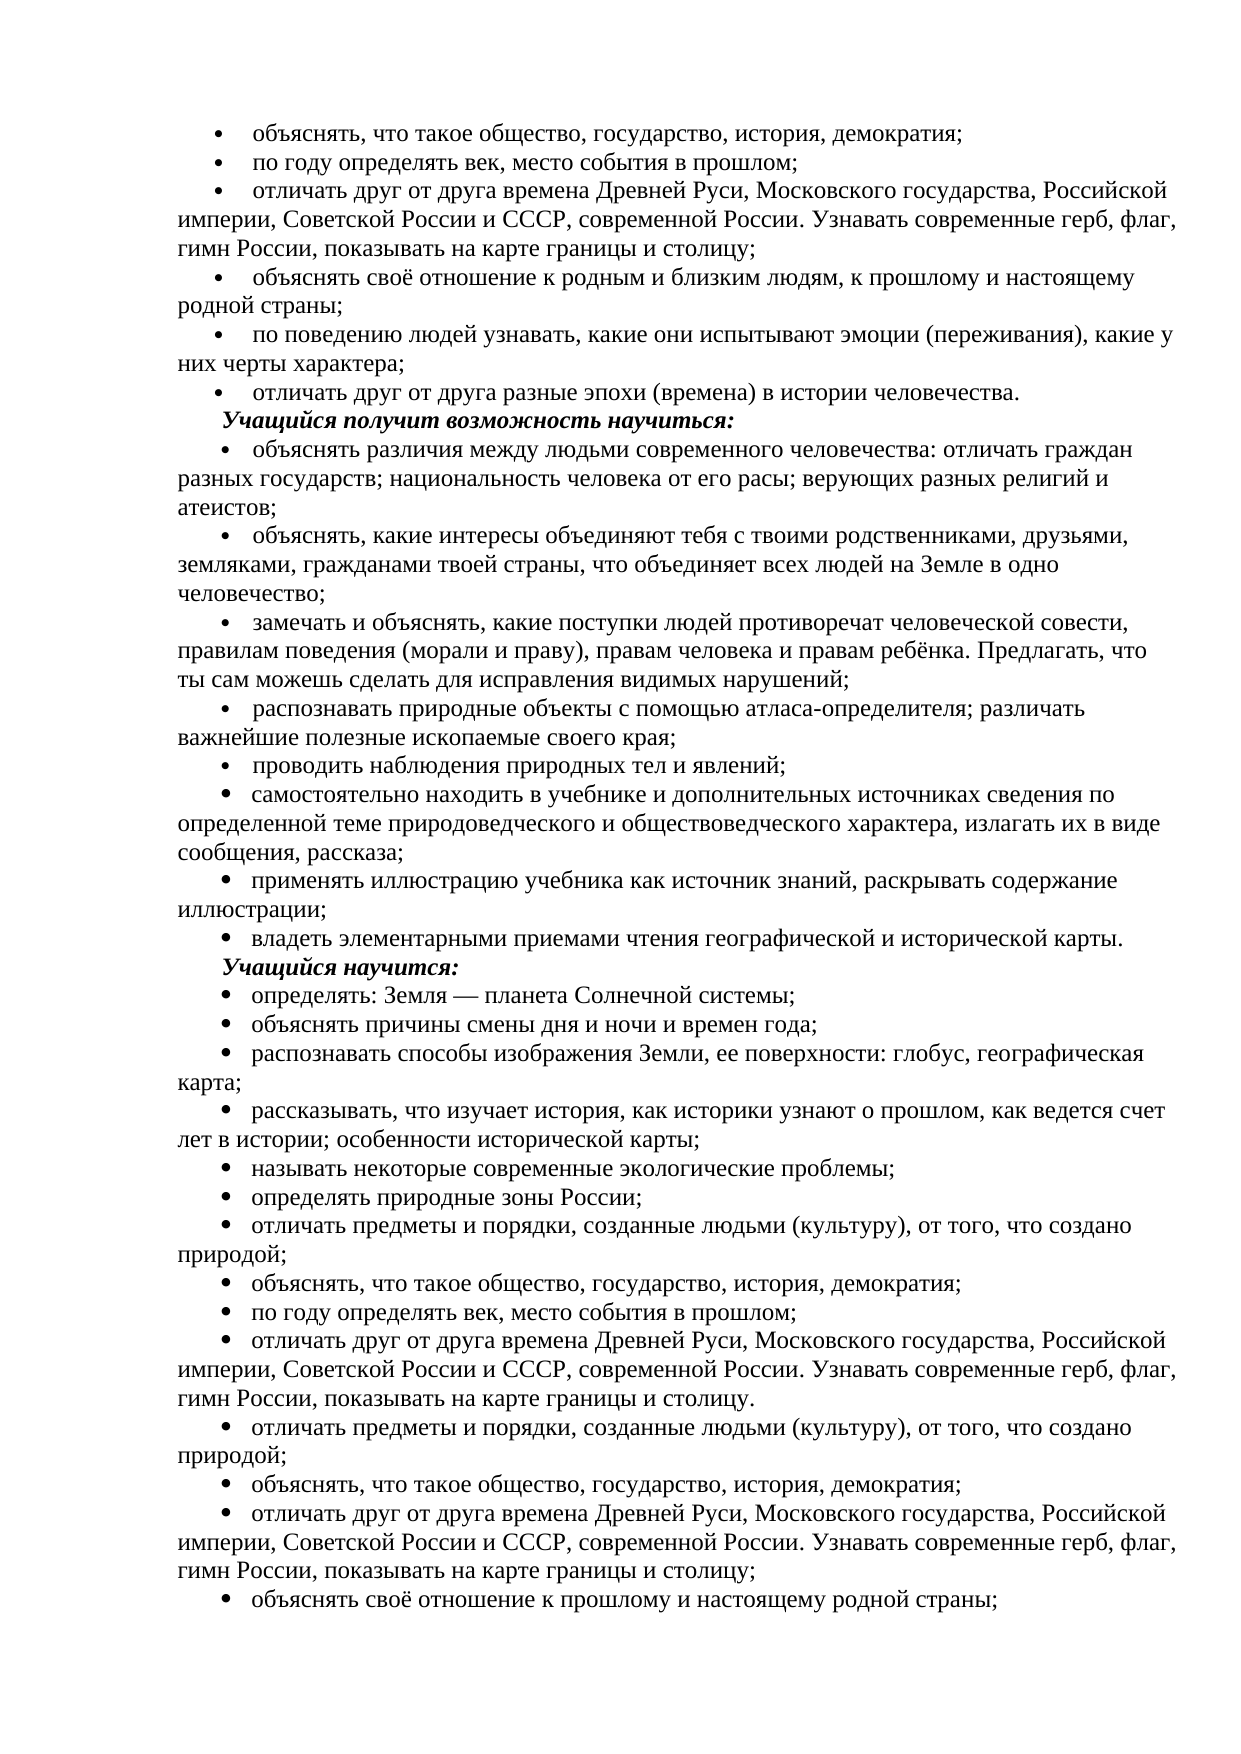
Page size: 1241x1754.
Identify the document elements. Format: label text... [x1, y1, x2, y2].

list по году определять век, место события в прошлом; [177, 1297, 1181, 1326]
list объяснять своё отношение к родным и близким людям, к прошлому и настоящему родной страны; [177, 262, 1181, 319]
list называть некоторые современные экологические проблемы; [177, 1153, 1181, 1182]
list самостоятельно находить в учебнике и дополнительных источниках сведения по определенной теме природоведческого и обществоведческого характера, излагать их в виде сообщения, рассказа; [177, 779, 1181, 866]
list отличать друг от друга разные эпохи (времена) в истории человечества. [177, 377, 1181, 406]
list определять природные зоны России; [177, 1182, 1181, 1211]
list по году определять век, место события в прошлом; [177, 147, 1181, 176]
text Учащийся получит возможность научиться: [177, 406, 1181, 434]
list проводить наблюдения природных тел и явлений; [177, 751, 1181, 779]
text Учащийся научится: [177, 952, 1181, 981]
list объяснять, какие интересы объединяют тебя с твоими родственниками, друзьями, земляками, гражданами твоей страны, что объединяет всех людей на Земле в одно человечество; [177, 521, 1181, 607]
list объяснять своё отношение к прошлому и настоящему родной страны; [177, 1584, 1181, 1613]
list отличать предметы и порядки, созданные людьми (культуру), от того, что создано природой; [177, 1211, 1181, 1268]
list рассказывать, что изучает история, как историки узнают о прошлом, как ведется счет лет в истории; особенности исторической карты; [177, 1096, 1181, 1153]
list владеть элементарными приемами чтения географической и исторической карты. [177, 923, 1181, 952]
list объяснять причины смены дня и ночи и времен года; [177, 1009, 1181, 1038]
list применять иллюстрацию учебника как источник знаний, раскрывать содержание иллюстрации; [177, 866, 1181, 923]
list определять: Земля — планета Солнечной системы; [177, 981, 1181, 1009]
list объяснять, что такое общество, государство, история, демократия; [177, 1469, 1181, 1498]
list отличать предметы и порядки, созданные людьми (культуру), от того, что создано природой; [177, 1412, 1181, 1469]
list замечать и объяснять, какие поступки людей противоречат человеческой совести, правилам поведения (морали и праву), правам человека и правам ребёнка. Предлагать, что ты сам можешь сделать для исправления видимых нарушений; [177, 607, 1181, 693]
list объяснять, что такое общество, государство, история, демократия; [177, 118, 1181, 147]
list объяснять, что такое общество, государство, история, демократия; [177, 1268, 1181, 1297]
list распознавать способы изображения Земли, ее поверхности: глобус, географическая карта; [177, 1038, 1181, 1096]
list объяснять различия между людьми современного человечества: отличать граждан разных государств; национальность человека от его расы; верующих разных религий и атеистов; [177, 434, 1181, 521]
list по поведению людей узнавать, какие они испытывают эмоции (переживания), какие у них черты характера; [177, 319, 1181, 377]
list отличать друг от друга времена Древней Руси, Московского государства, Российской империи, Советской России и СССР, современной России. Узнавать современные герб, флаг, гимн России, показывать на карте границы и столицу; [177, 176, 1181, 262]
list отличать друг от друга времена Древней Руси, Московского государства, Российской империи, Советской России и СССР, современной России. Узнавать современные герб, флаг, гимн России, показывать на карте границы и столицу; [177, 1498, 1181, 1584]
list отличать друг от друга времена Древней Руси, Московского государства, Российской империи, Советской России и СССР, современной России. Узнавать современные герб, флаг, гимн России, показывать на карте границы и столицу. [177, 1326, 1181, 1412]
list распознавать природные объекты с помощью атласа-определителя; различать важнейшие полезные ископаемые своего края; [177, 693, 1181, 751]
